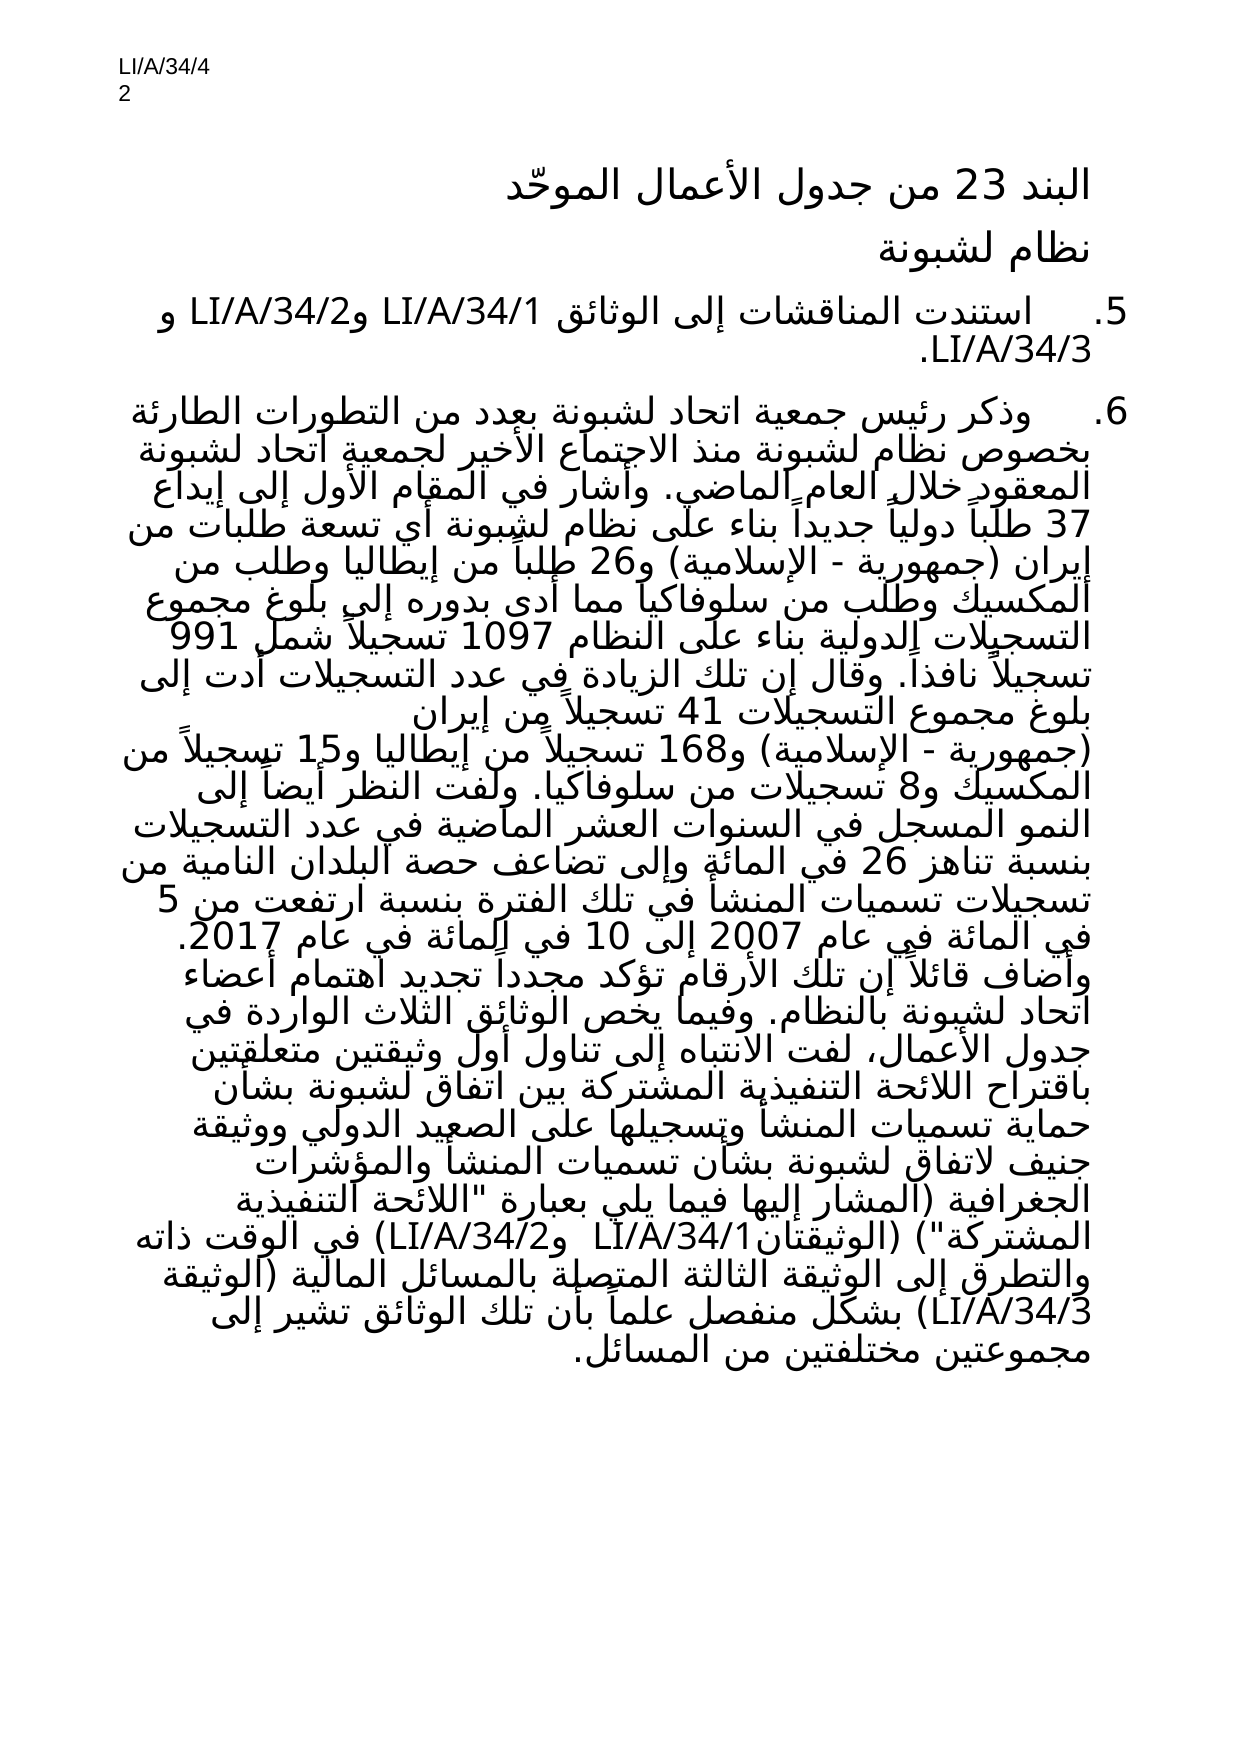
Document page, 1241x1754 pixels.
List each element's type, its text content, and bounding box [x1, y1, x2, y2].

text وذكر رئيس جمعية اتحاد لشبونة بعدد من التطورات الطارئة بخصوص نظام لشبونة منذ الاجتماع الأخير لجمعية اتحاد لشبونة المعقود خلال العام الماضي. وأشار في المقام الأول إلى إيداع 37 طلباً دولياً جديداً بناء على نظام لشبونة أي تسعة طلبات من إيران (جمهورية - الإسلامية) و26 طلباً من إيطاليا وطلب من المكسيك وطلب من سلوفاكيا مما أدى بدوره إلى بلوغ مجموع التسجيلات الدولية بناء على النظام 1097 تسجيلاً شمل 991 تسجيلاً نافذاً. وقال إن تلك الزيادة في عدد التسجيلات أدت إلى بلوغ مجموع التسجيلات 41 تسجيلاً من إيران (جمهورية - الإسلامية) و168 تسجيلاً من إيطاليا و15 تسجيلاً من المكسيك و8 تسجيلات من سلوفاكيا. ولفت النظر أيضاً إلى النمو المسجل في السنوات العشر الماضية في عدد التسجيلات بنسبة تناهز 26 في المائة وإلى تضاعف حصة البلدان النامية من تسجيلات تسميات المنشأ في تلك الفترة بنسبة ارتفعت من 5 في المائة في عام 2007 إلى 10 في المائة في عام 2017. وأضاف قائلاً إن تلك الأرقام تؤكد مجدداً تجديد اهتمام أعضاء اتحاد لشبونة بالنظام. وفيما يخص الوثائق الثلاث الواردة في جدول الأعمال، لفت الانتباه إلى تناول أول وثيقتين متعلقتين باقتراح اللائحة التنفيذية المشتركة بين اتفاق لشبونة بشأن حماية تسميات المنشأ وتسجيلها على الصعيد الدولي ووثيقة جنيف لاتفاق لشبونة بشأن تسميات المنشأ والمؤشرات الجغرافية (المشار إليها فيما يلي بعبارة "اللائحة التنفيذية المشتركة") (الوثيقتانLI/A/34/1 وLI/A/34/2) في الوقت ذاته والتطرق إلى الوثيقة الثالثة المتصلة بالمسائل المالية (الوثيقة LI/A/34/3) بشكل منفصل علماً بأن تلك الوثائق تشير إلى مجموعتين مختلفتين من المسائل. [118, 395, 1092, 1370]
text البند 23 من جدول الأعمال الموحّد [563, 170, 1092, 207]
text البند 23 من جدول الأعمال الموحّد [118, 170, 603, 207]
text نظام لشبونة [922, 232, 1092, 270]
text استندت المناقشات إلى الوثائق LI/A/34/1 وLI/A/34/2 وLI/A/34/3. [118, 295, 1092, 370]
text نظام لشبونة [118, 232, 987, 270]
